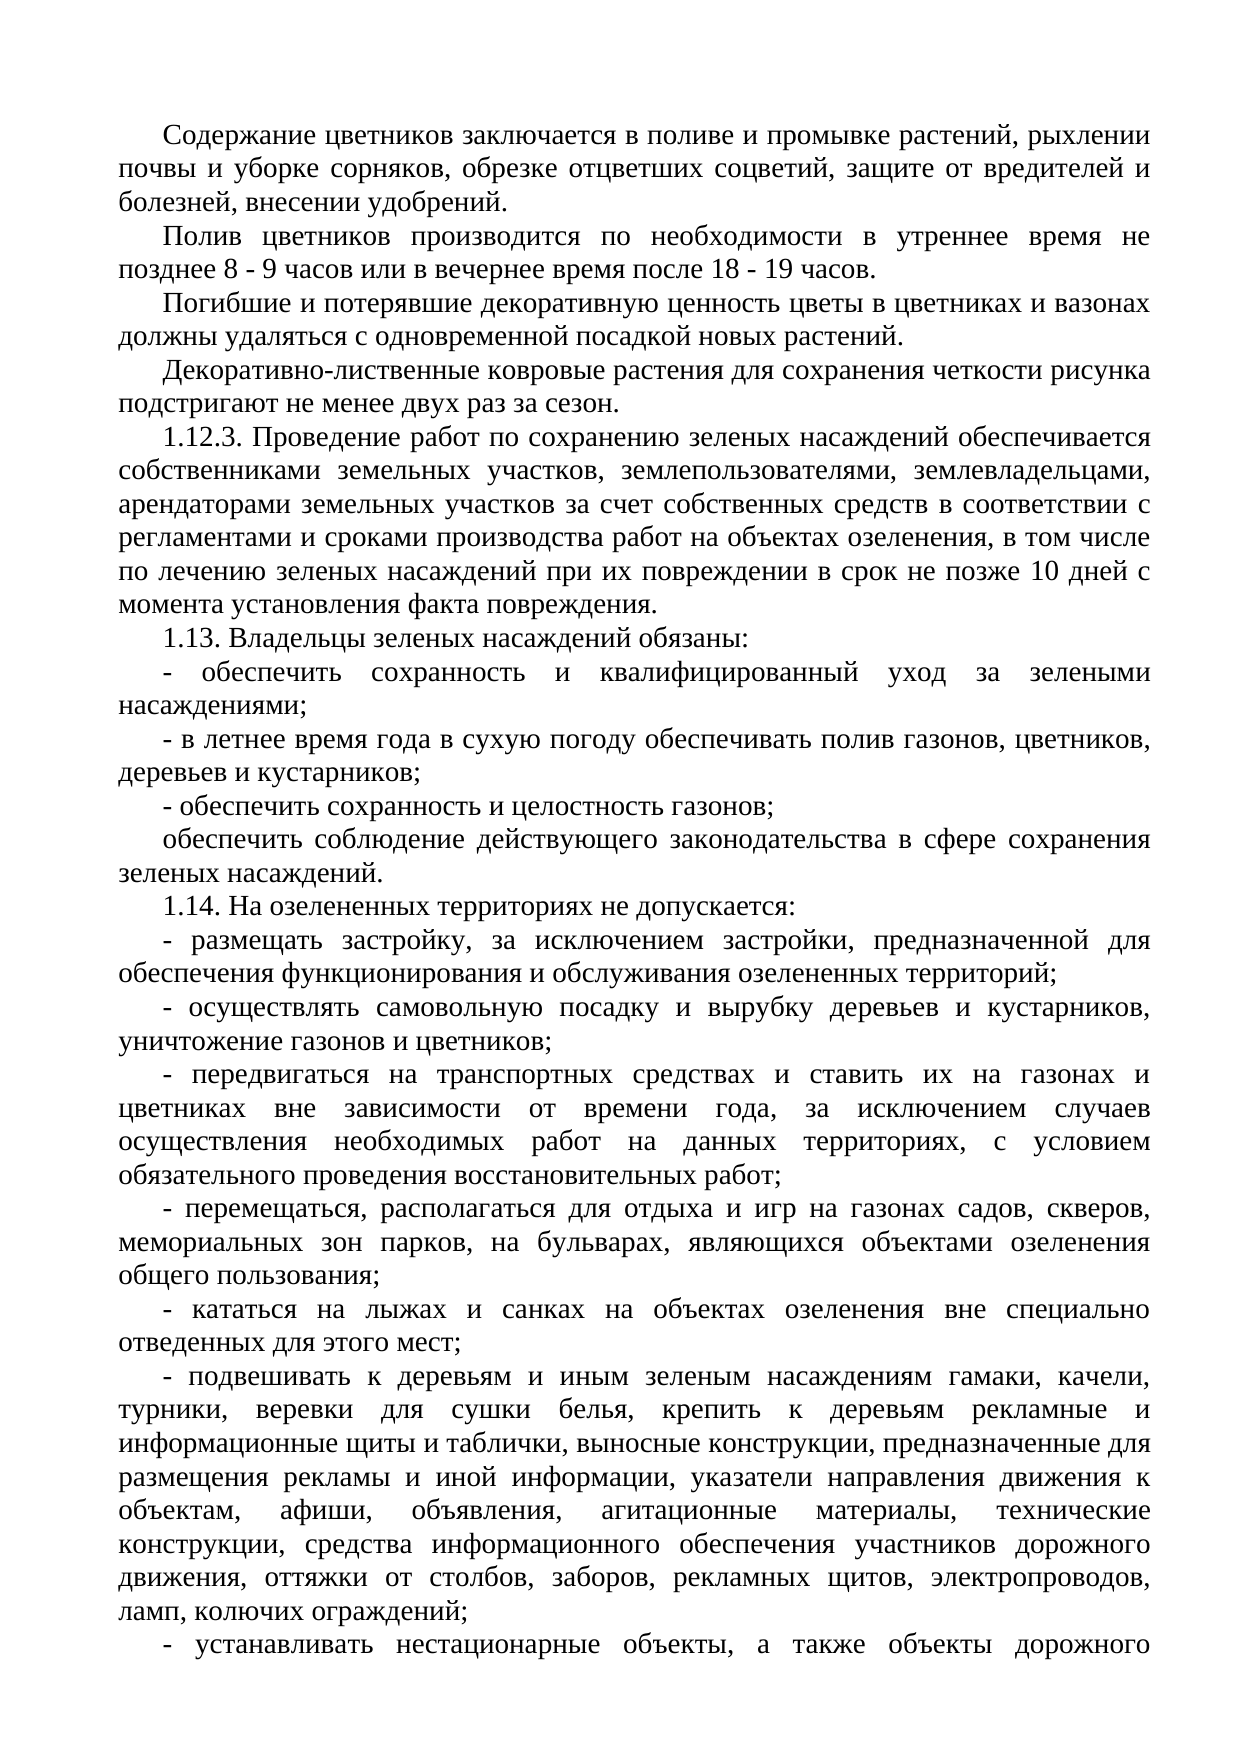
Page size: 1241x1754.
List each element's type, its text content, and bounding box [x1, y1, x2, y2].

text - подвешивать к деревьям и иным зеленым насаждениям гамаки, качели, турники, веревки для сушки белья, крепить к деревьям рекламные и информационные щиты и таблички, выносные конструкции, предназначенные для размещения рекламы и иной информации, указатели направления движения к объектам, афиши, объявления, агитационные материалы, технические конструкции, средства информационного обеспечения участников дорожного движения, оттяжки от столбов, заборов, рекламных щитов, электропроводов, ламп, колючих ограждений; [118, 1358, 1152, 1626]
text 1.13. Владельцы зеленых насаждений обязаны: [118, 620, 1152, 654]
text - размещать застройку, за исключением застройки, предназначенной для обеспечения функционирования и обслуживания озелененных территорий; [118, 922, 1152, 989]
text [118, 1626, 1152, 1660]
text Полив цветников производится по необходимости в утреннее время не позднее 8 - 9 часов или в вечернее время после 18 - 19 часов. [118, 218, 1152, 285]
text Погибшие и потерявшие декоративную ценность цветы в цветниках и вазонах должны удаляться с одновременной посадкой новых растений. [118, 285, 1152, 352]
text - в летнее время года в сухую погоду обеспечивать полив газонов, цветников, деревьев и кустарников; [118, 721, 1152, 788]
text - обеспечить сохранность и целостность газонов; [118, 788, 1152, 821]
text 1.12.3. Проведение работ по сохранению зеленых насаждений обеспечивается собственниками земельных участков, землепользователями, землевладельцами, арендаторами земельных участков за счет собственных средств в соответствии с регламентами и сроками производства работ на объектах озеленения, в том числе по лечению зеленых насаждений при их повреждении в срок не позже 10 дней с момента установления факта повреждения. [118, 419, 1152, 620]
text - передвигаться на транспортных средствах и ставить их на газонах и цветниках вне зависимости от времени года, за исключением случаев осуществления необходимых работ на данных территориях, с условием обязательного проведения восстановительных работ; [118, 1056, 1152, 1190]
text 1.14. На озелененных территориях не допускается: [118, 888, 1152, 922]
text - кататься на лыжах и санках на объектах озеленения вне специально отведенных для этого мест; [118, 1291, 1152, 1358]
text - обеспечить сохранность и квалифицированный уход за зелеными насаждениями; [118, 654, 1152, 721]
text - осуществлять самовольную посадку и вырубку деревьев и кустарников, уничтожение газонов и цветников; [118, 989, 1152, 1056]
text - перемещаться, располагаться для отдыха и игр на газонах садов, скверов, мемориальных зон парков, на бульварах, являющихся объектами озеленения общего пользования; [118, 1190, 1152, 1291]
text Декоративно-лиственные ковровые растения для сохранения четкости рисунка подстригают не менее двух раз за сезон. [118, 352, 1152, 419]
text Содержание цветников заключается в поливе и промывке растений, рыхлении почвы и уборке сорняков, обрезке отцветших соцветий, защите от вредителей и болезней, внесении удобрений. [118, 117, 1152, 218]
text обеспечить соблюдение действующего законодательства в сфере сохранения зеленых насаждений. [118, 821, 1152, 888]
